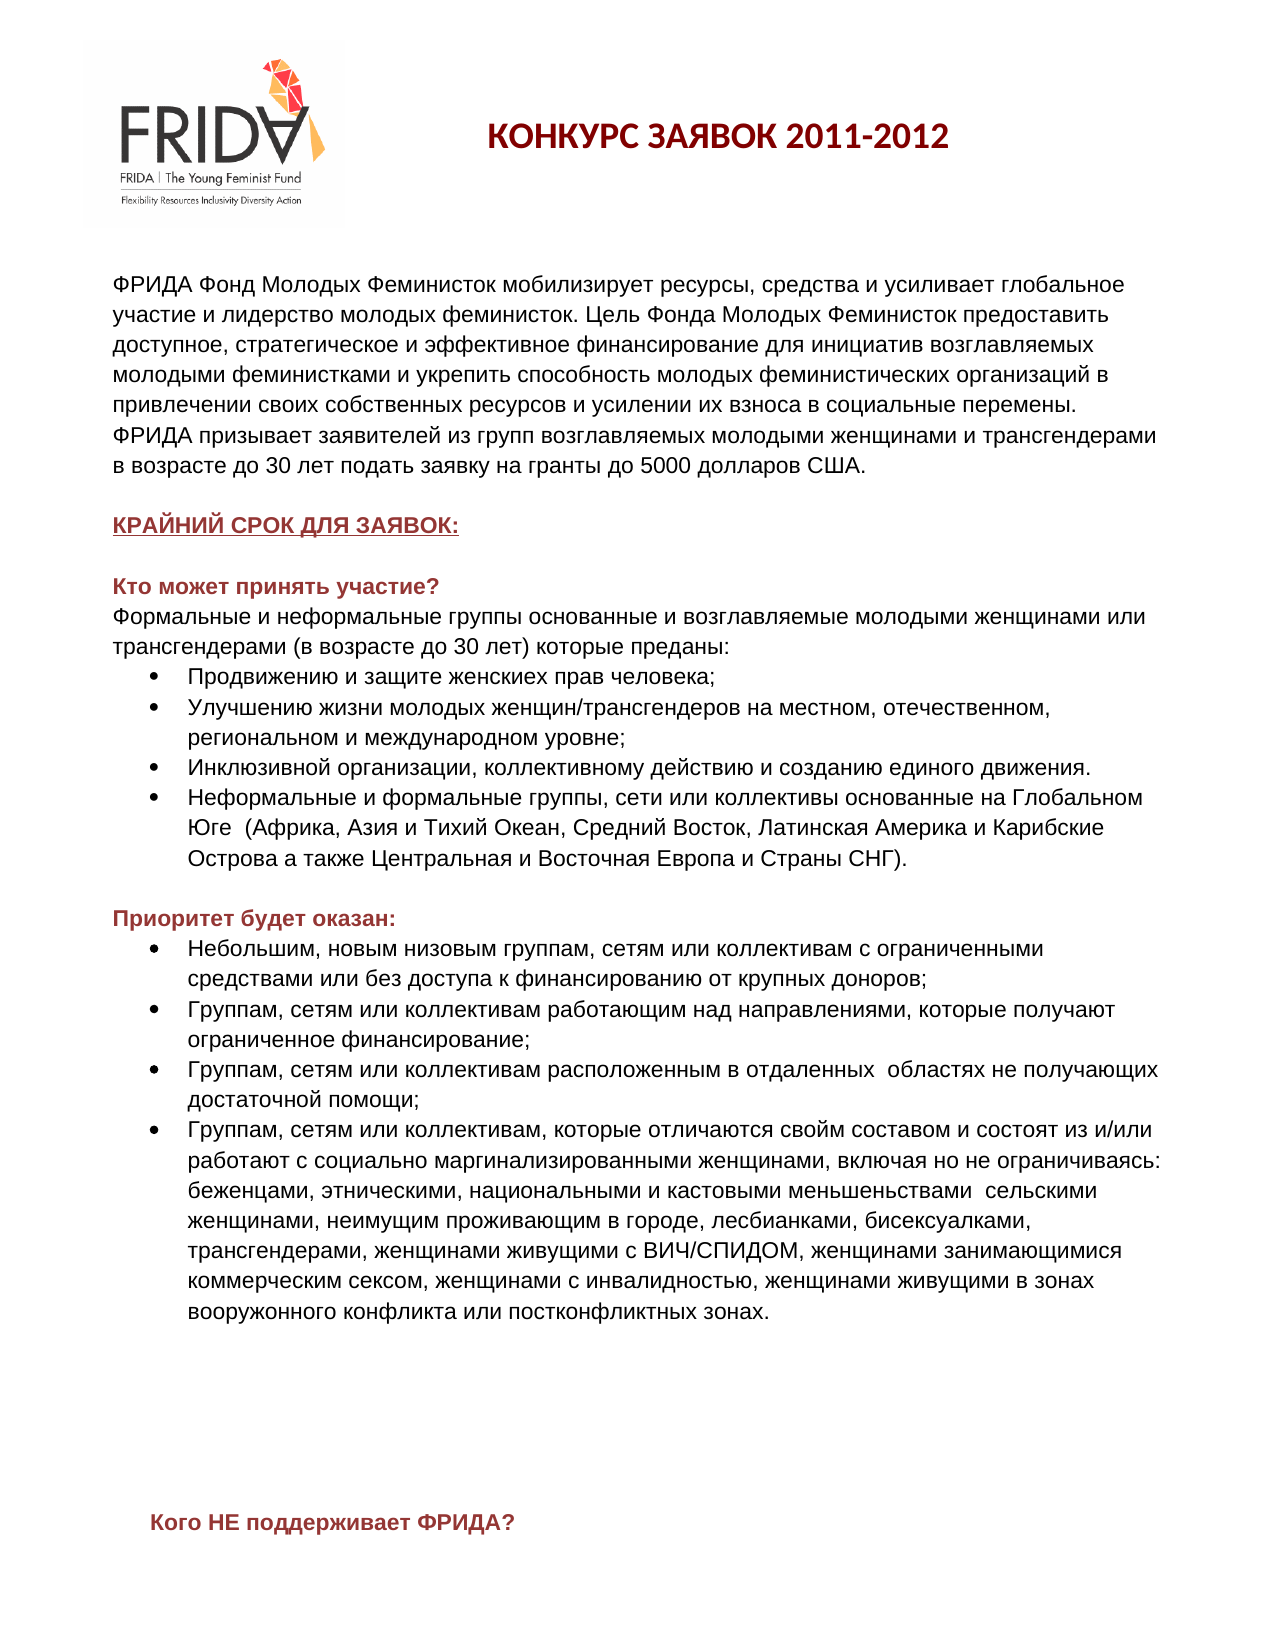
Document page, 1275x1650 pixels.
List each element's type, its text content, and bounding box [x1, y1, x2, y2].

list Группам, сетям или коллективам расположенным в отдаленных областях не получающих достаточной помощи; [150, 1056, 1162, 1113]
list Небольшим, новым низовым группам, сетям или коллективам с ограниченными средствами или без доступа к финансированию от крупных доноров; [150, 935, 1162, 992]
picture [82, 40, 346, 228]
list Улучшению жизни молодых женщин/трансгендеров на местном, отечественном, региональном и международном уровне; [150, 693, 1162, 750]
list Инклюзивной организации, коллективному действию и созданию единого движения. [150, 754, 1162, 780]
text Кого НЕ поддерживает ФРИДА? [150, 1509, 1162, 1536]
text КРАЙНИЙ СРОК ДЛЯ ЗАЯВОК: [112, 512, 1162, 539]
text Кто может принять участие? [112, 573, 1162, 599]
list Неформальные и формальные группы, сети или коллективы основанные на Глобальном Юге (Африка, Азия и Тихий Океан, Средний Восток, Латинская Америка и Карибские Острова а также Центральная и Восточная Европа и Страны СНГ). [150, 784, 1162, 871]
text Формальные и неформальные группы основанные и возглавляемые молодыми женщинами или трансгендерами (в возрасте до 30 лет) которые преданы: [112, 603, 1162, 659]
list Группам, сетям или коллективам работающим над направлениями, которые получают ограниченное финансирование; [150, 996, 1162, 1052]
text Приоритет будет оказан: [112, 905, 1162, 931]
list Продвижению и защите женскиех прав человека; [150, 663, 1162, 690]
text КОНКУРС ЗАЯВОК 2011-2012 [412, 112, 1162, 158]
text ФРИДА Фонд Молодых Феминисток мобилизирует ресурсы, средства и усиливает глобальное участие и лидерство молодых феминисток. Цель Фонда Молодых Феминисток предоставить доступное, стратегическое и эффективное финансирование для инициатив возглавляемых молодыми феминистками и укрепить способность молодых феминистических организаций в привлечении своих собственных ресурсов и усилении их взноса в социальные перемены. ФРИДА призывает заявителей из групп возглавляемых молодыми женщинами и трансгендерами в возрасте до 30 лет подать заявку на гранты до 5000 долларов США. [112, 271, 1162, 478]
list Группам, сетям или коллективам, которые отличаются свойм составом и состоят из и/или работают с социально маргинализированными женщинами, включая но не ограничиваясь: беженцами, этническими, национальными и кастовыми меньшеньствами сельскими женщинами, неимущим проживающим в городе, лесбианками, бисексуалками, трансгендерами, женщинами живущими с ВИЧ/СПИДОМ, женщинами занимающимися коммерческим сексом, женщинами с инвалидностью, женщинами живущими в зонах вооружонного конфликта или постконфликтных зонах. [150, 1116, 1162, 1324]
